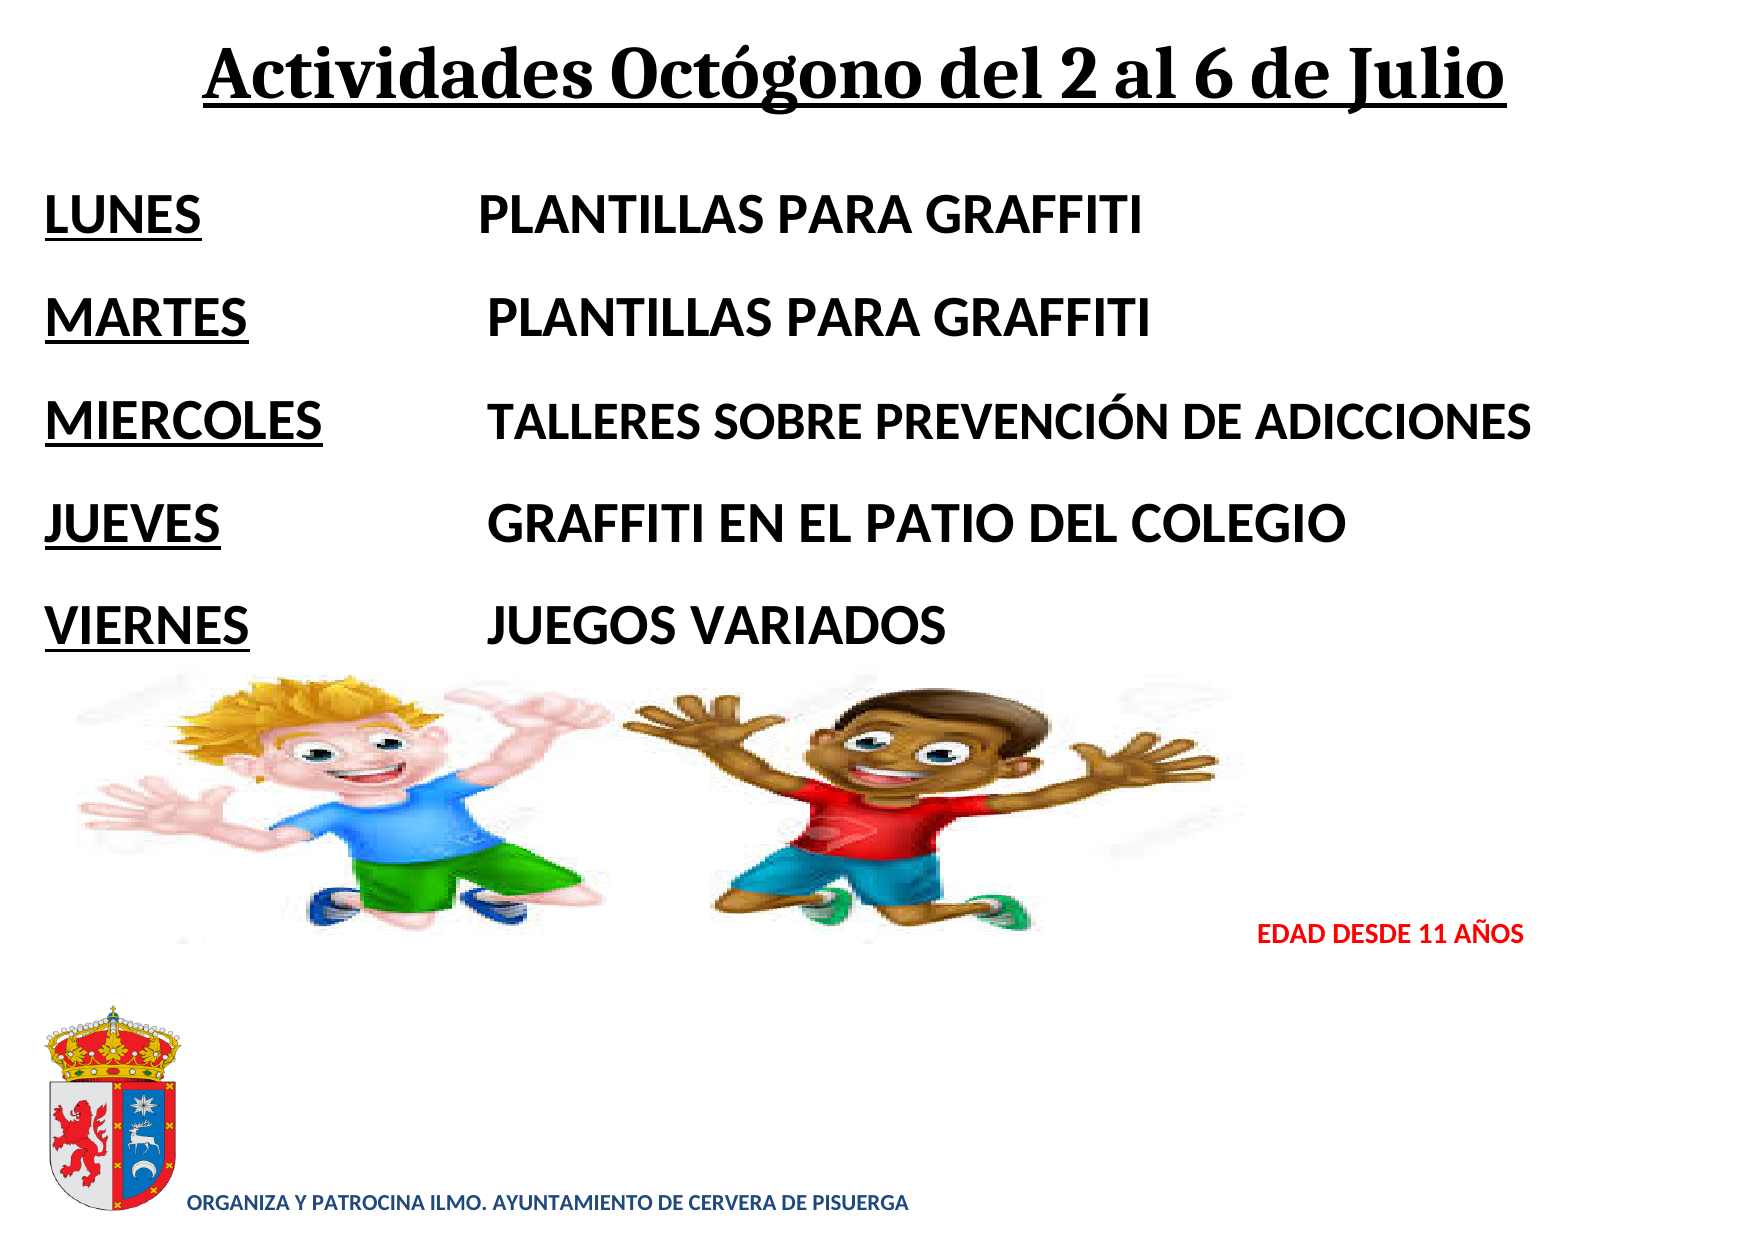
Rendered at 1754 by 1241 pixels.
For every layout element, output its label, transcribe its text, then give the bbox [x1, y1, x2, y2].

picture [44, 1002, 182, 1211]
text MIERCOLES TALLERES SOBRE PREVENCIÓN DE ADICCIONES [44, 383, 1754, 454]
text JUEVES GRAFFITI EN EL PATIO DEL COLEGIO [44, 485, 1754, 557]
text MARTES PLANTILLAS PARA GRAFFITI [44, 280, 1754, 351]
picture [44, 663, 1257, 944]
text LUNES PLANTILLAS PARA GRAFFITI [44, 177, 1754, 248]
